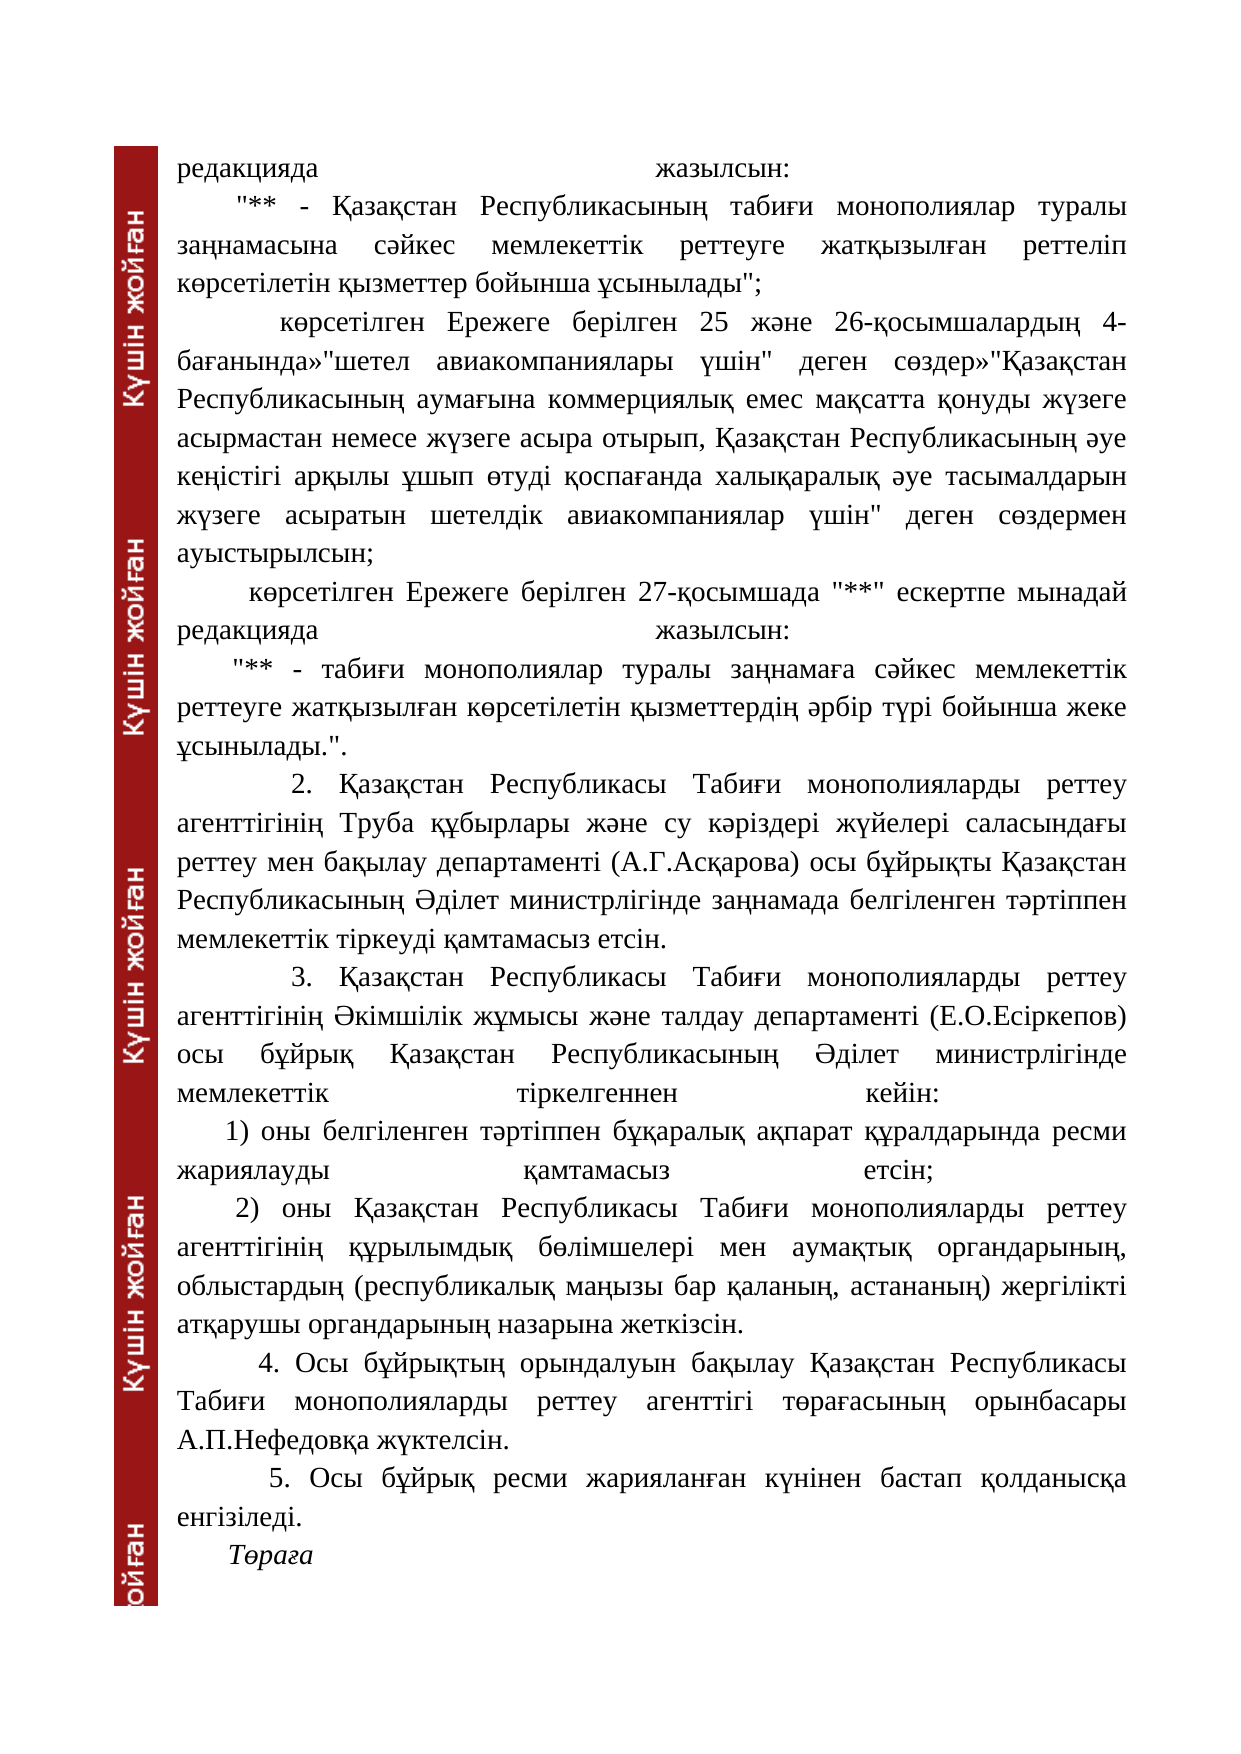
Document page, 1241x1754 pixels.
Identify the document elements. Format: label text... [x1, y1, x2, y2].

picture [114, 299, 158, 304]
text көрсетілген Ережеге берілген 25 және 26-қосымшалардың 4-бағанында»"шетел авиакомпаниялары үшін" деген сөздер»"Қазақстан Республикасының аумағына коммерциялық емес мақсатта қонуды жүзеге асырмастан немесе жүзеге асыра отырып, Қазақстан Республикасының әуе кеңістігі арқылы ұшып өтуді қоспағанда халықаралық әуе тасымалдарын жүзеге асыратын шетелдік авиакомпаниялар үшін" деген сөздермен ауыстырылсын; [112, 304, 1128, 569]
text 3. Қазақстан Республикасы Табиғи монополияларды реттеу агенттігінің Әкімшілік жұмысы және талдау департаменті (Е.О.Есіркепов) осы бұйрық Қазақстан Республикасының Әділет министрлігінде мемлекеттік тіркелгеннен кейін: 1) оны белгіленген тәртіппен бұқаралық ақпарат құралдарында ресми жариялауды қамтамасыз етсін; 2) оны Қазақстан Республикасы Табиғи монополияларды реттеу агенттігінің құрылымдық бөлімшелері мен аумақтық органдарының, облыстардың (республикалық маңызы бар қаланың, астананың) жергілікті атқарушы органдарының назарына жеткізсін. [112, 959, 1128, 1340]
picture [114, 1571, 158, 1606]
text Төраға [112, 1537, 1128, 1571]
picture [114, 954, 158, 959]
picture [114, 146, 158, 150]
picture [114, 1455, 158, 1460]
text 4. Осы бұйрықтың орындалуын бақылау Қазақстан Республикасы Табиғи монополияларды реттеу агенттігі төрағасының орынбасары А.П.Нефедовқа жүктелсін. [112, 1345, 1128, 1455]
picture [114, 1532, 158, 1537]
picture [114, 762, 158, 767]
text 2. Қазақстан Республикасы Табиғи монополияларды реттеу агенттігінің Труба құбырлары және су кәріздері жүйелері саласындағы реттеу мен бақылау департаменті (А.Г.Асқарова) осы бұйрықты Қазақстан Республикасының Әділет министрлігінде заңнамада белгіленген тәртіппен мемлекеттік тіркеуді қамтамасыз етсін. [112, 767, 1128, 954]
text 5. Осы бұйрық ресми жарияланған күнінен бастап қолданысқа енгізіледі. [112, 1460, 1128, 1532]
text көрсетілген Ережеге берілген 27-қосымшада "**" ескертпе мынадай редакцияда жазылсын: "** - табиғи монополиялар туралы заңнамаға сәйкес мемлекеттік реттеуге жатқызылған көрсетілетін қызметтердің әрбір түрі бойынша жеке ұсынылады.". [112, 574, 1128, 762]
picture [114, 569, 158, 574]
picture [114, 1340, 158, 1345]
